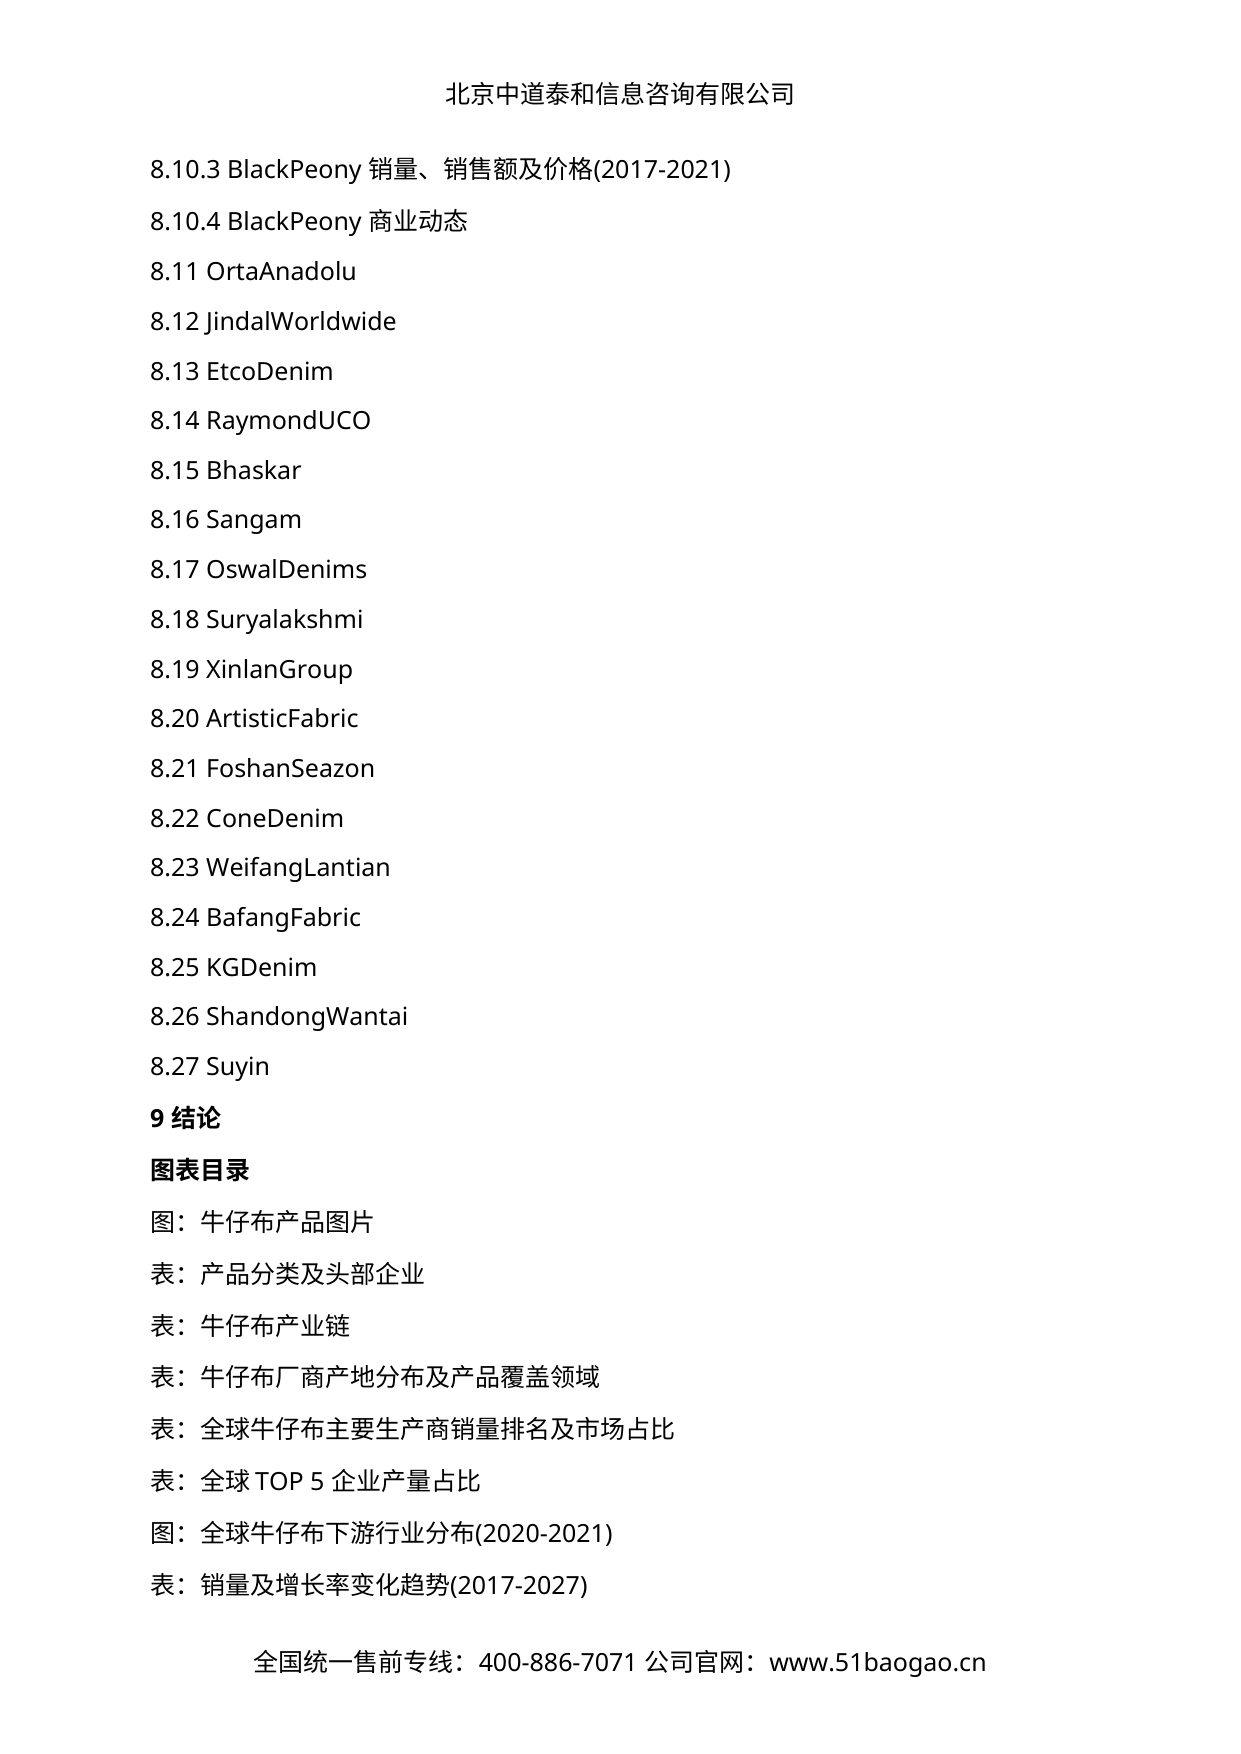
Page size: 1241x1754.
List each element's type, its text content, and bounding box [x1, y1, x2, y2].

text 8.10.3 BlackPeony 销量、销售额及价格(2017-2021) [150, 150, 1090, 186]
text 9 结论 [150, 1098, 1090, 1135]
text 表：销量及增长率变化趋势(2017-2027) [150, 1565, 1090, 1602]
text 8.13 EtcoDenim [150, 353, 1090, 387]
text 8.16 Sangam [150, 502, 1090, 536]
text 8.20 ArtisticFabric [150, 701, 1090, 735]
text 8.26 ShandongWantai [150, 999, 1090, 1033]
text 8.21 FoshanSeazon [150, 751, 1090, 785]
text 8.22 ConeDenim [150, 800, 1090, 834]
text 表：牛仔布产业链 [150, 1306, 1090, 1342]
text 表：全球牛仔布主要生产商销量排名及市场占比 [150, 1410, 1090, 1446]
text 图：全球牛仔布下游行业分布(2020-2021) [150, 1513, 1090, 1550]
text 8.10.4 BlackPeony 商业动态 [150, 202, 1090, 238]
text 8.12 JindalWorldwide [150, 303, 1090, 337]
text 图表目录 [150, 1150, 1090, 1187]
text 8.23 WeifangLantian [150, 850, 1090, 884]
text 8.24 BafangFabric [150, 900, 1090, 934]
text 8.11 OrtaAnadolu [150, 254, 1090, 288]
text 8.19 XinlanGroup [150, 651, 1090, 685]
text 表：产品分类及头部企业 [150, 1254, 1090, 1290]
text 8.27 Suyin [150, 1049, 1090, 1083]
text 表：全球TOP 5 企业产量占比 [150, 1462, 1090, 1498]
text 8.15 Bhaskar [150, 452, 1090, 487]
text 表：牛仔布厂商产地分布及产品覆盖领域 [150, 1358, 1090, 1394]
text 8.18 Suryalakshmi [150, 602, 1090, 636]
text 8.25 KGDenim [150, 949, 1090, 983]
text 8.14 RaymondUCO [150, 403, 1090, 437]
text 图：牛仔布产品图片 [150, 1202, 1090, 1238]
text 8.17 OswalDenims [150, 552, 1090, 586]
